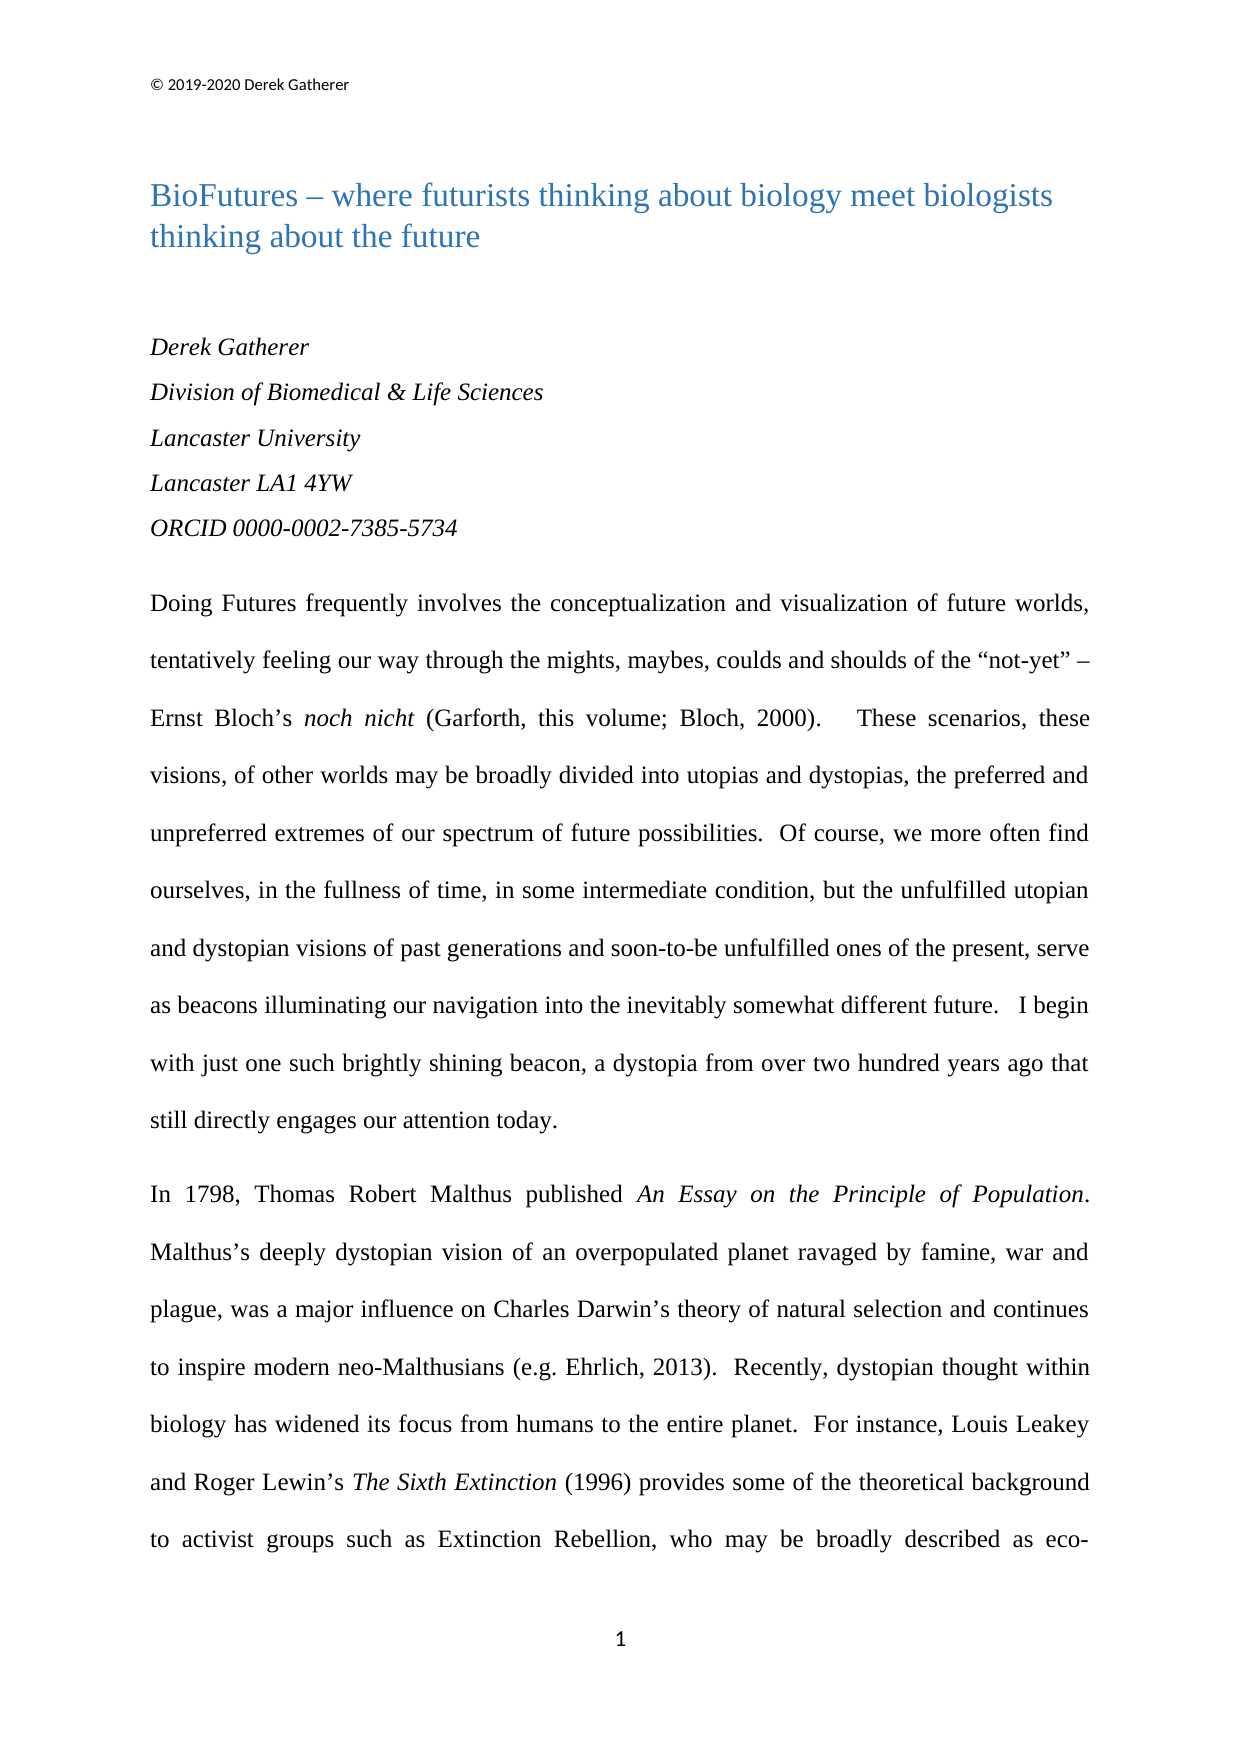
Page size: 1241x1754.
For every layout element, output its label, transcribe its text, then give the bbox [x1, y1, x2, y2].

text Lancaster LA1 4YW [150, 468, 1090, 497]
text Division of Biomedical & Life Sciences [150, 377, 1090, 406]
text Lancaster University [150, 423, 1090, 451]
text Doing Futures frequently involves the conceptualization and visualization of future worlds, tentatively feeling our way through the mights, maybes, coulds and shoulds of the “not-yet” – Ernst Bloch’s noch nicht (Garforth, this volume; Bloch, 2000). These scenarios, these visions, of other worlds may be broadly divided into utopias and dystopias, the preferred and unpreferred extremes of our spectrum of future possibilities. Of course, we more often find ourselves, in the fullness of time, in some intermediate condition, but the unfulfilled utopian and dystopian visions of past generations and soon-to-be unfulfilled ones of the present, serve as beacons illuminating our navigation into the inevitably somewhat different future. I begin with just one such brightly shining beacon, a dystopia from over two hundred years ago that still directly engages our attention today. [150, 588, 1090, 1134]
subtitle BioFutures – where futurists thinking about biology meet biologists thinking about the future [150, 175, 1090, 255]
text ORCID 0000-0002-7385-5734 [150, 513, 1090, 542]
text Derek Gatherer [150, 332, 1090, 361]
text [150, 1179, 1090, 1553]
